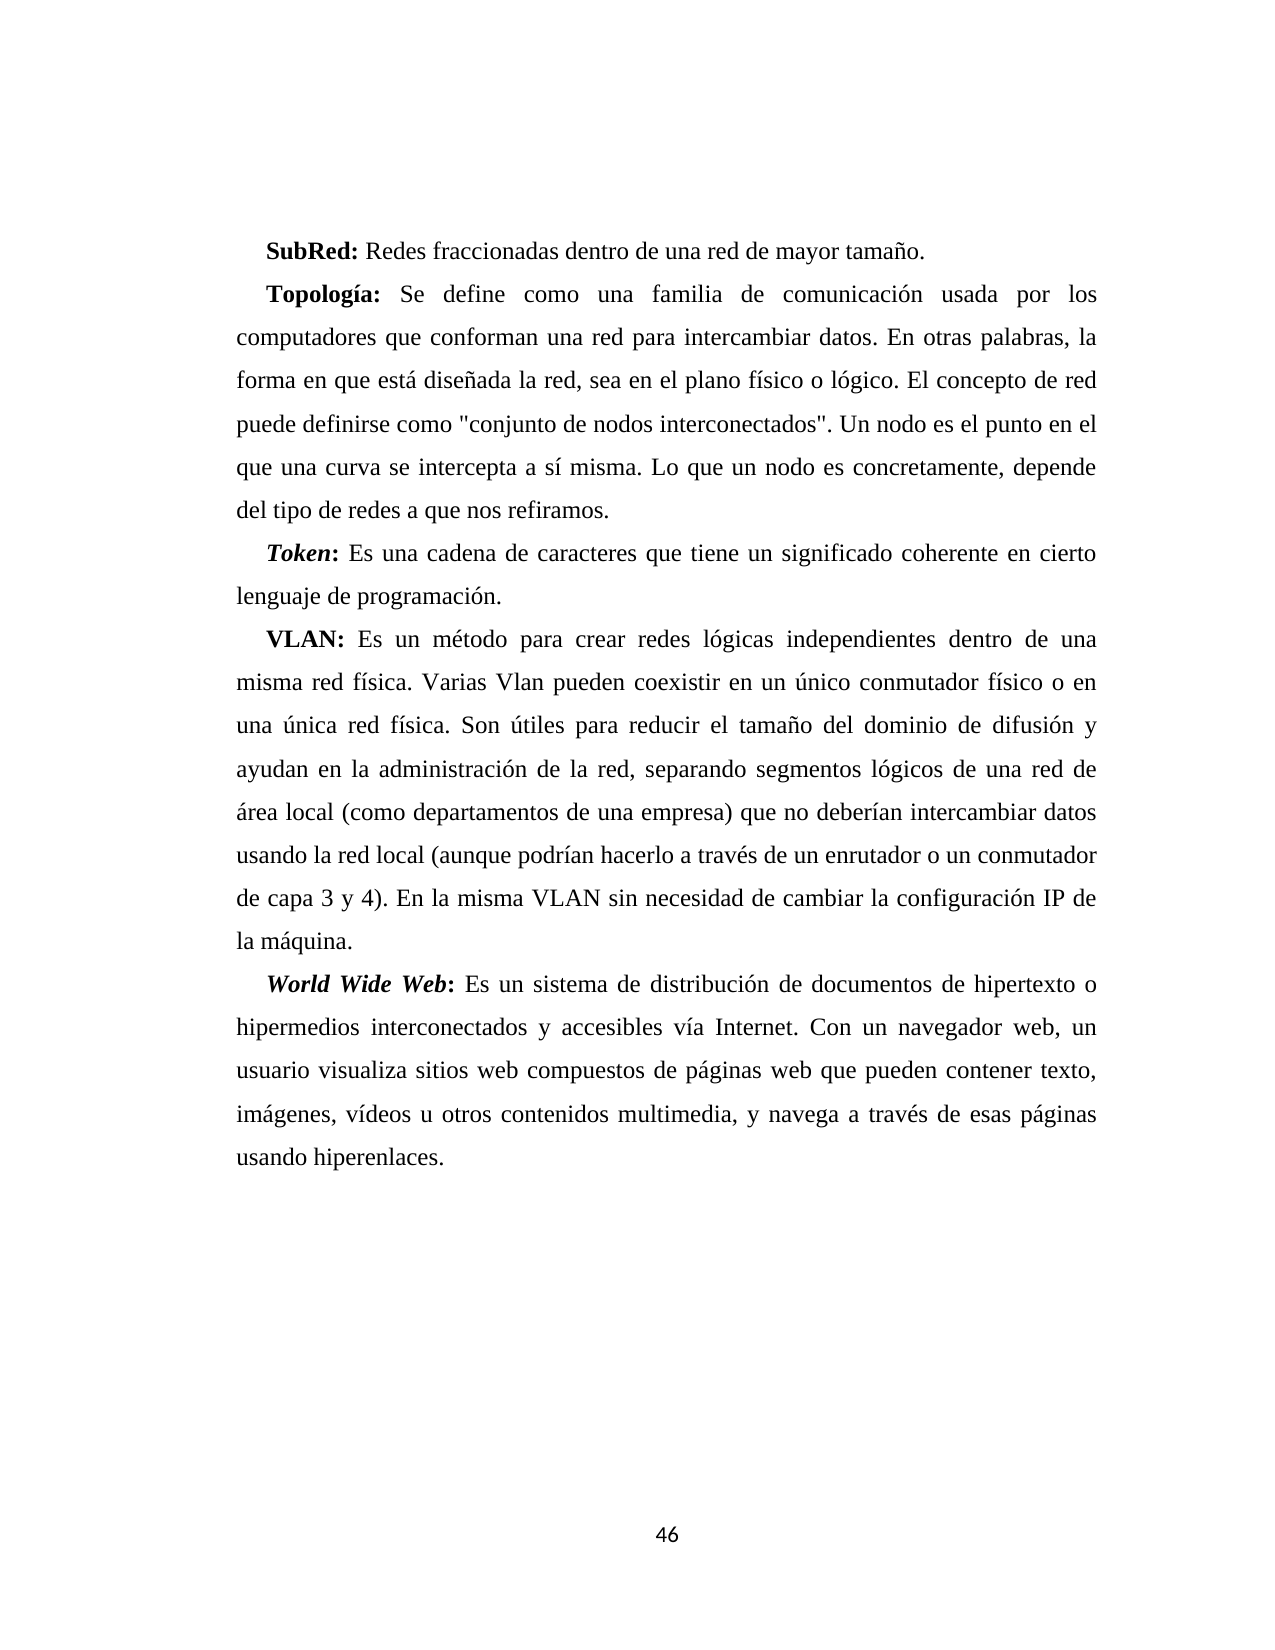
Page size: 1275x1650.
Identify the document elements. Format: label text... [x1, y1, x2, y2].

text VLAN: Es un método para crear redes lógicas independientes dentro de una misma red física. Varias Vlan pueden coexistir en un único conmutador físico o en una única red física. Son útiles para reducir el tamaño del dominio de difusión y ayudan en la administración de la red, separando segmentos lógicos de una red de área local (como departamentos de una empresa) que no deberían intercambiar datos usando la red local (aunque podrían hacerlo a través de un enrutador o un conmutador de capa 3 y 4). En la misma VLAN sin necesidad de cambiar la configuración IP de la máquina. [236, 624, 1098, 955]
text SubRed: Redes fraccionadas dentro de una red de mayor tamaño. [236, 236, 1098, 265]
text World Wide Web: Es un sistema de distribución de documentos de hipertexto o hipermedios interconectados y accesibles vía Internet. Con un navegador web, un usuario visualiza sitios web compuestos de páginas web que pueden contener texto, imágenes, vídeos u otros contenidos multimedia, y navega a través de esas páginas usando hiperenlaces. [236, 969, 1098, 1171]
text Topología: Se define como una familia de comunicación usada por los computadores que conforman una red para intercambiar datos. En otras palabras, la forma en que está diseñada la red, sea en el plano físico o lógico. El concepto de red puede definirse como "conjunto de nodos interconectados". Un nodo es el punto en el que una curva se intercepta a sí misma. Lo que un nodo es concretamente, depende del tipo de redes a que nos refiramos. [236, 279, 1098, 524]
text Token: Es una cadena de caracteres que tiene un significado coherente en cierto lenguaje de programación. [236, 538, 1098, 610]
